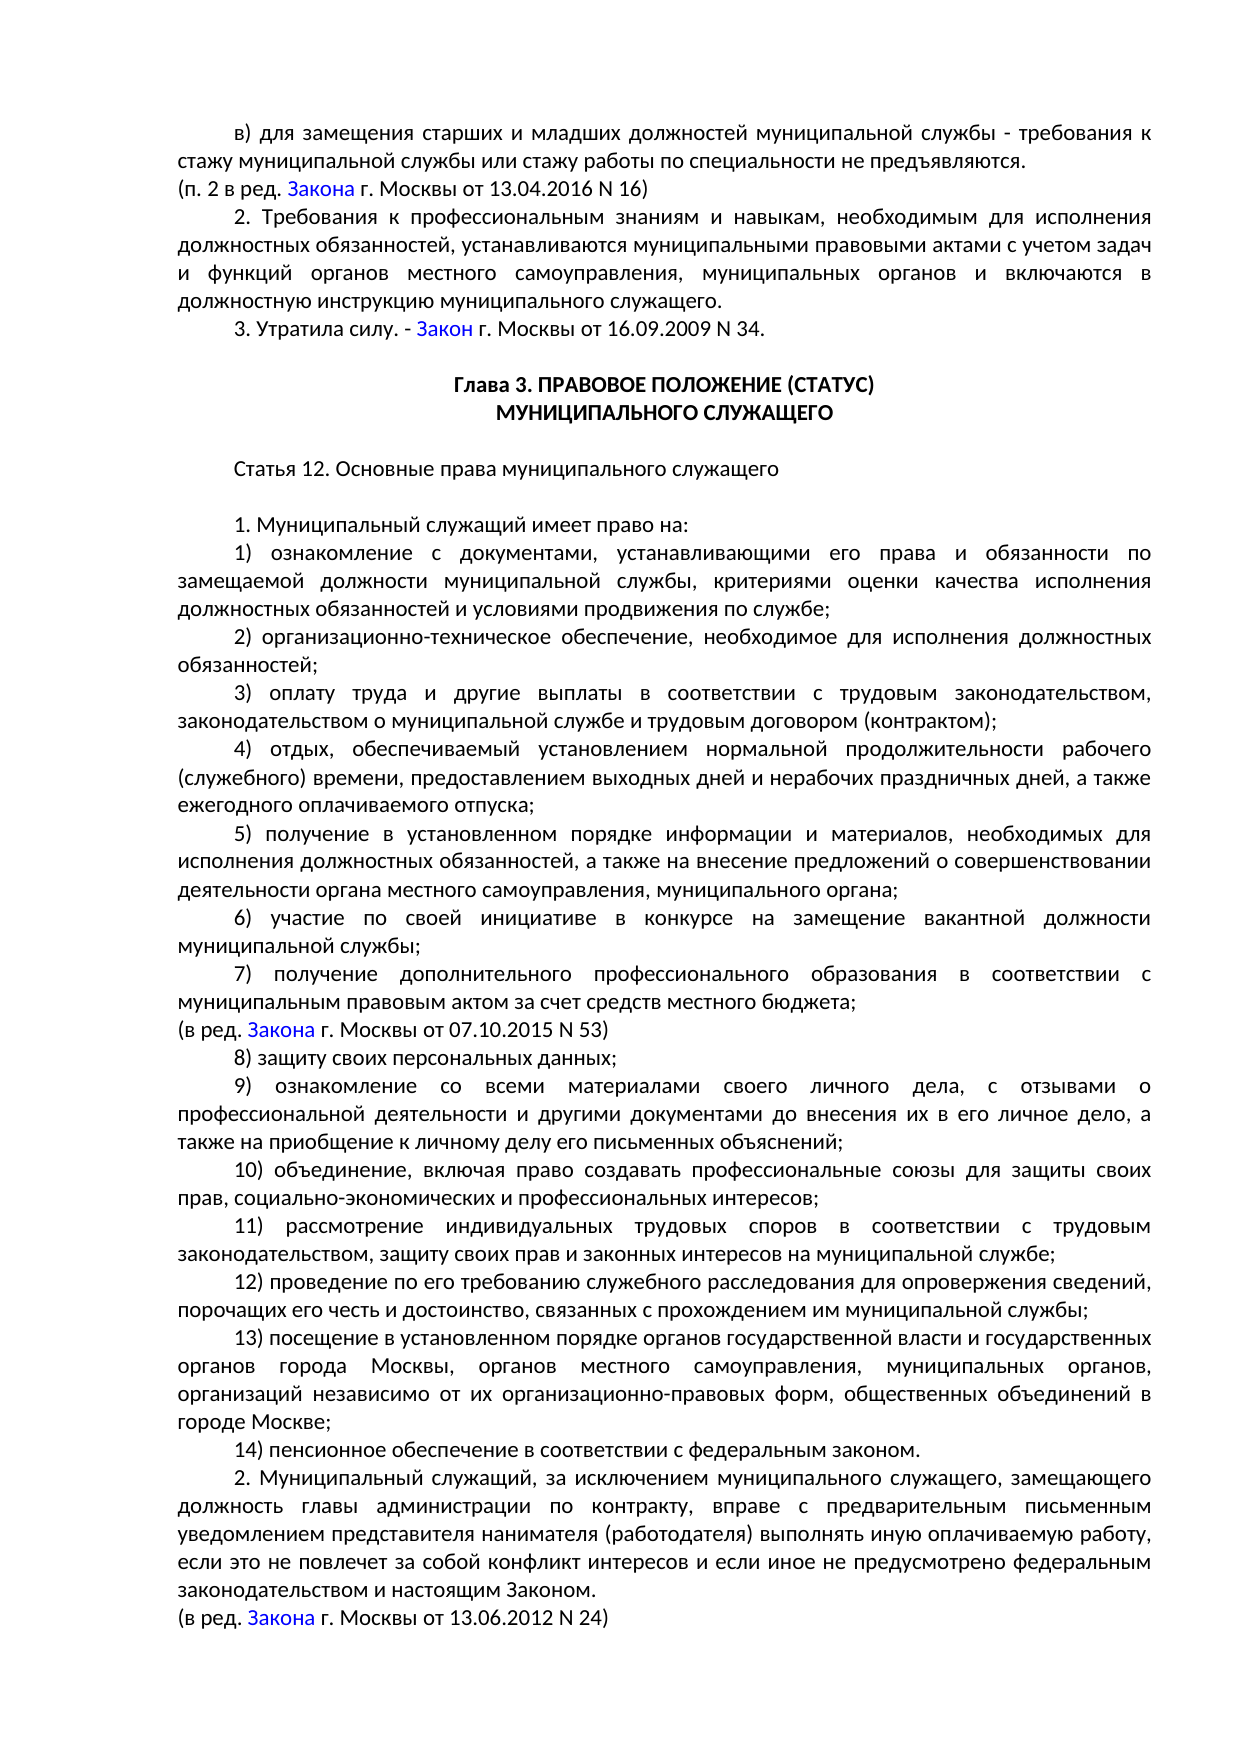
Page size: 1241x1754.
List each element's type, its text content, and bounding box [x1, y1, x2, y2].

text 3. Утратила силу. - Закон г. Москвы от 16.09.2009 N 34. [177, 314, 1152, 342]
text 6) участие по своей инициативе в конкурсе на замещение вакантной должности муниципальной службы; [177, 903, 1152, 959]
text 12) проведение по его требованию служебного расследования для опровержения сведений, порочащих его честь и достоинство, связанных с прохождением им муниципальной службы; [177, 1267, 1152, 1323]
text 2. Муниципальный служащий, за исключением муниципального служащего, замещающего должность главы администрации по контракту, вправе с предварительным письменным уведомлением представителя нанимателя (работодателя) выполнять иную оплачиваемую работу, если это не повлечет за собой конфликт интересов и если иное не предусмотрено федеральным законодательством и настоящим Законом. [177, 1463, 1152, 1603]
text (в ред. Закона г. Москвы от 13.06.2012 N 24) [177, 1603, 1152, 1631]
text 11) рассмотрение индивидуальных трудовых споров в соответствии с трудовым законодательством, защиту своих прав и законных интересов на муниципальной службе; [177, 1211, 1152, 1267]
text 1) ознакомление с документами, устанавливающими его права и обязанности по замещаемой должности муниципальной службы, критериями оценки качества исполнения должностных обязанностей и условиями продвижения по службе; [177, 538, 1152, 622]
text 13) посещение в установленном порядке органов государственной власти и государственных органов города Москвы, органов местного самоуправления, муниципальных органов, организаций независимо от их организационно-правовых форм, общественных объединений в городе Москве; [177, 1323, 1152, 1435]
text 1. Муниципальный служащий имеет право на: [177, 510, 1152, 538]
title МУНИЦИПАЛЬНОГО СЛУЖАЩЕГО [177, 398, 1152, 426]
text 2) организационно-техническое обеспечение, необходимое для исполнения должностных обязанностей; [177, 622, 1152, 678]
text 4) отдых, обеспечиваемый установлением нормальной продолжительности рабочего (служебного) времени, предоставлением выходных дней и нерабочих праздничных дней, а также ежегодного оплачиваемого отпуска; [177, 734, 1152, 819]
text 10) объединение, включая право создавать профессиональные союзы для защиты своих прав, социально-экономических и профессиональных интересов; [177, 1155, 1152, 1211]
text 3) оплату труда и другие выплаты в соответствии с трудовым законодательством, законодательством о муниципальной службе и трудовым договором (контрактом); [177, 678, 1152, 734]
text 7) получение дополнительного профессионального образования в соответствии с муниципальным правовым актом за счет средств местного бюджета; [177, 959, 1152, 1015]
text 9) ознакомление со всеми материалами своего личного дела, с отзывами о профессиональной деятельности и другими документами до внесения их в его личное дело, а также на приобщение к личному делу его письменных объяснений; [177, 1071, 1152, 1155]
text Статья 12. Основные права муниципального служащего [177, 454, 1152, 482]
text 14) пенсионное обеспечение в соответствии с федеральным законом. [177, 1435, 1152, 1463]
text (в ред. Закона г. Москвы от 07.10.2015 N 53) [177, 1015, 1152, 1043]
text в) для замещения старших и младших должностей муниципальной службы - требования к стажу муниципальной службы или стажу работы по специальности не предъявляются. [177, 118, 1152, 174]
text (п. 2 в ред. Закона г. Москвы от 13.04.2016 N 16) [177, 174, 1152, 202]
title Глава 3. ПРАВОВОЕ ПОЛОЖЕНИЕ (СТАТУС) [177, 370, 1152, 398]
text 2. Требования к профессиональным знаниям и навыкам, необходимым для исполнения должностных обязанностей, устанавливаются муниципальными правовыми актами с учетом задач и функций органов местного самоуправления, муниципальных органов и включаются в должностную инструкцию муниципального служащего. [177, 202, 1152, 314]
text 8) защиту своих персональных данных; [177, 1043, 1152, 1071]
text 5) получение в установленном порядке информации и материалов, необходимых для исполнения должностных обязанностей, а также на внесение предложений о совершенствовании деятельности органа местного самоуправления, муниципального органа; [177, 819, 1152, 903]
